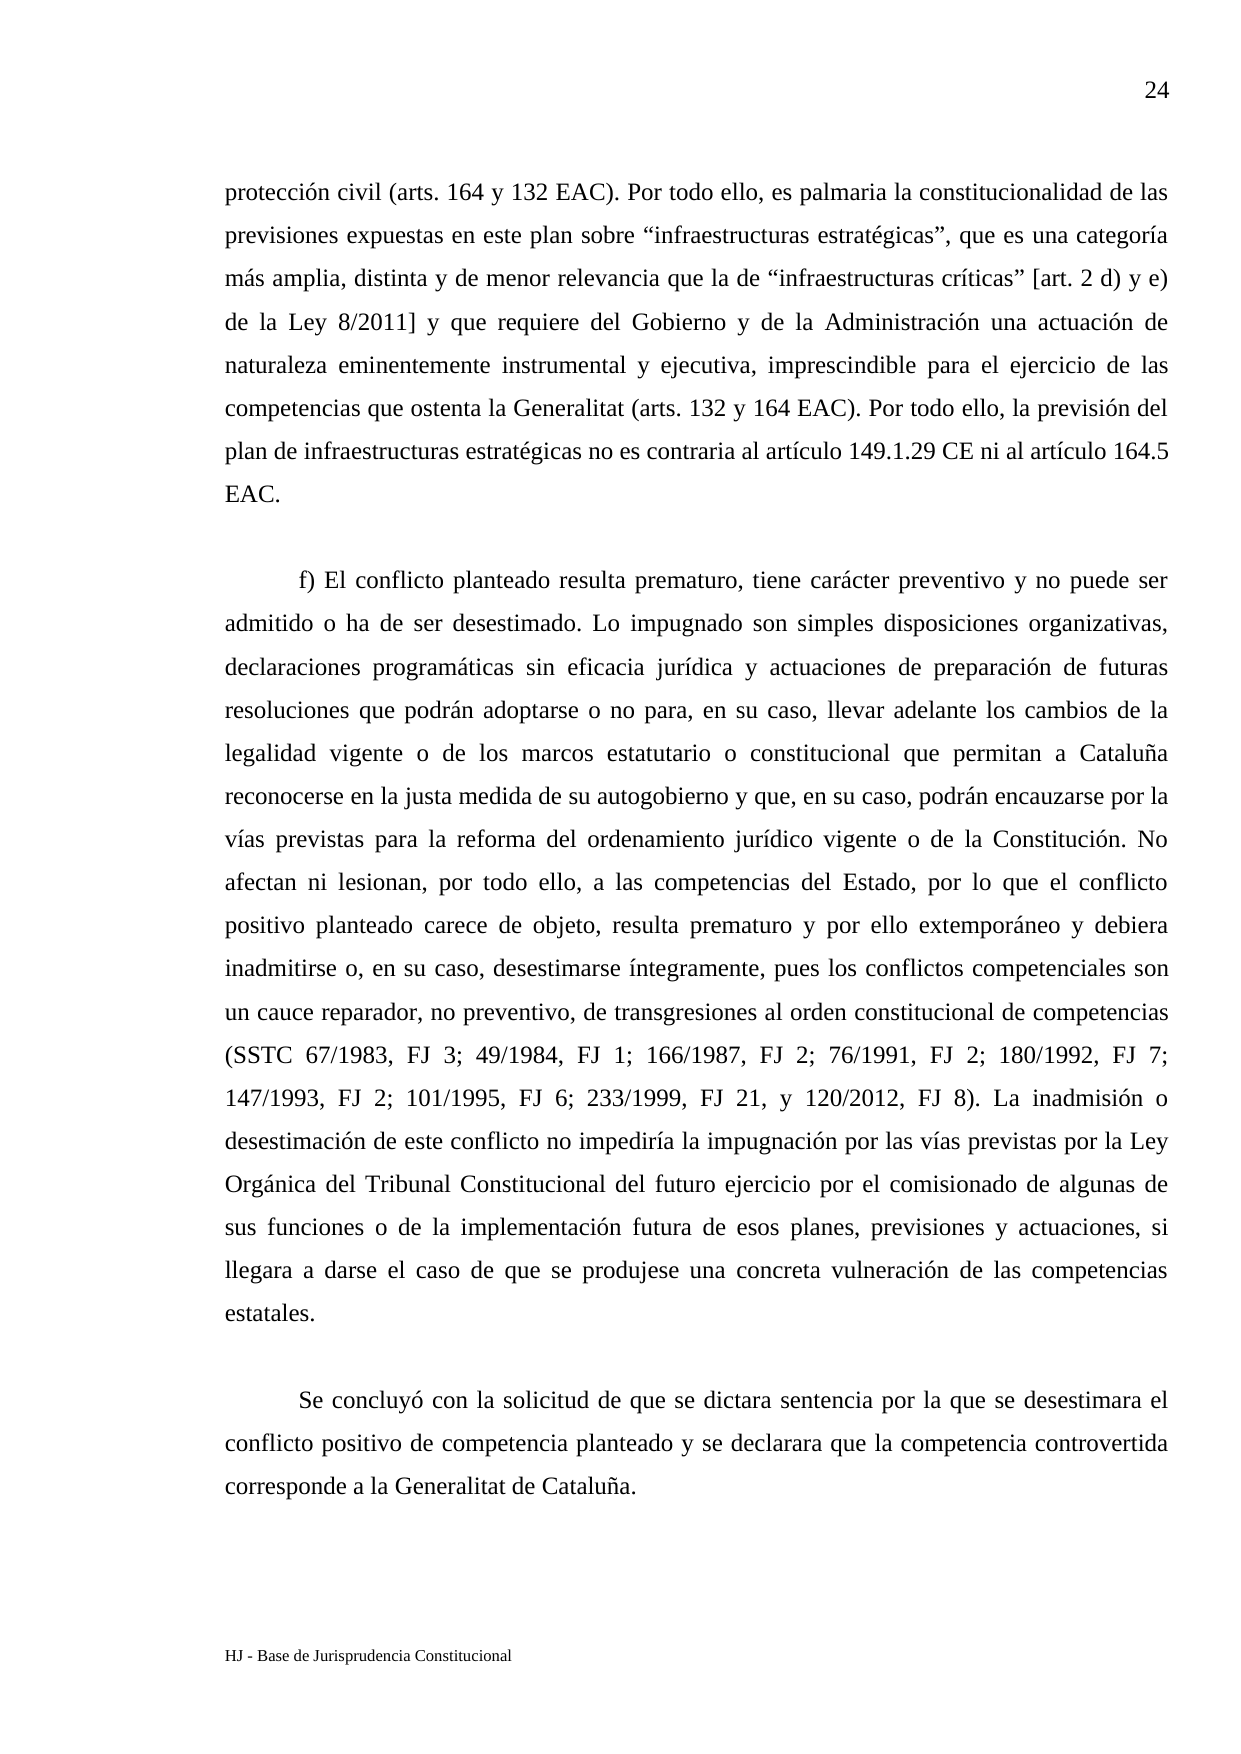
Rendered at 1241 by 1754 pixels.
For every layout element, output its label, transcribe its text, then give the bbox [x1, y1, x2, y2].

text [224, 177, 1169, 508]
text f) El conflicto planteado resulta prematuro, tiene carácter preventivo y no puede ser admitido o ha de ser desestimado. Lo impugnado son simples disposiciones organizativas, declaraciones programáticas sin eficacia jurídica y actuaciones de preparación de futuras resoluciones que podrán adoptarse o no para, en su caso, llevar adelante los cambios de la legalidad vigente o de los marcos estatutario o constitucional que permitan a Cataluña reconocerse en la justa medida de su autogobierno y que, en su caso, podrán encauzarse por la vías previstas para la reforma del ordenamiento jurídico vigente o de la Constitución. No afectan ni lesionan, por todo ello, a las competencias del Estado, por lo que el conflicto positivo planteado carece de objeto, resulta prematuro y por ello extemporáneo y debiera inadmitirse o, en su caso, desestimarse íntegramente, pues los conflictos competenciales son un cauce reparador, no preventivo, de transgresiones al orden constitucional de competencias (SSTC 67/1983, FJ 3; 49/1984, FJ 1; 166/1987, FJ 2; 76/1991, FJ 2; 180/1992, FJ 7; 147/1993, FJ 2; 101/1995, FJ 6; 233/1999, FJ 21, y 120/2012, FJ 8). La inadmisión o desestimación de este conflicto no impediría la impugnación por las vías previstas por la Ley Orgánica del Tribunal Constitucional del futuro ejercicio por el comisionado de algunas de sus funciones o de la implementación futura de esos planes, previsiones y actuaciones, si llegara a darse el caso de que se produjese una concreta vulneración de las competencias estatales. [224, 565, 1169, 1327]
text Se concluyó con la solicitud de que se dictara sentencia por la que se desestimara el conflicto positivo de competencia planteado y se declarara que la competencia controvertida corresponde a la Generalitat de Cataluña. [224, 1385, 1169, 1500]
